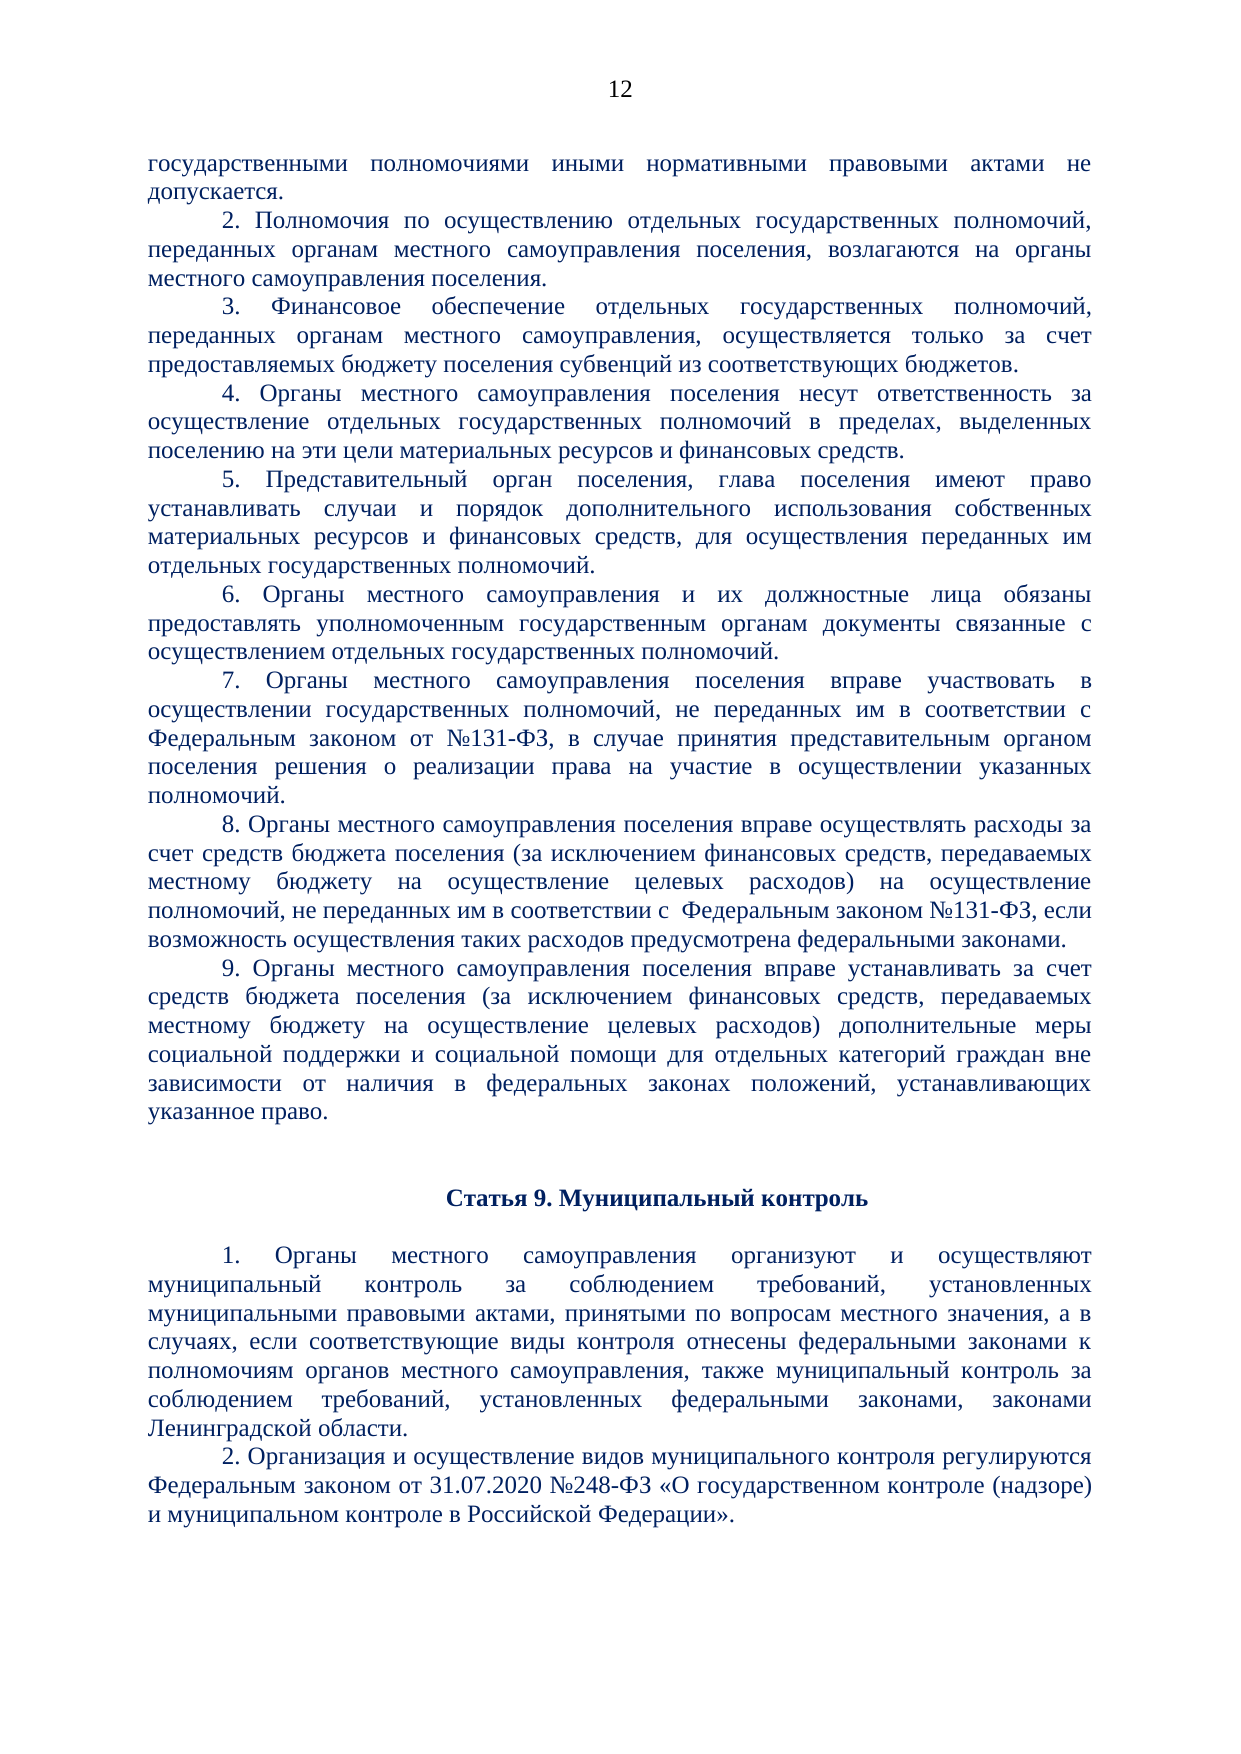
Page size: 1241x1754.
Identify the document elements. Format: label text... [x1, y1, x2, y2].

text 9. Органы местного самоуправления поселения вправе устанавливать за счет средств бюджета поселения (за исключением финансовых средств, передаваемых местному бюджету на осуществление целевых расходов) дополнительные меры социальной поддержки и социальной помощи для отдельных категорий граждан вне зависимости от наличия в федеральных законах положений, устанавливающих указанное право. [148, 953, 1092, 1125]
text 2. Полномочия по осуществлению отдельных государственных полномочий, переданных органам местного самоуправления поселения, возлагаются на органы местного самоуправления поселения. [148, 205, 1092, 291]
text 8. Органы местного самоуправления поселения вправе осуществлять расходы за счет средств бюджета поселения (за исключением финансовых средств, передаваемых местному бюджету на осуществление целевых расходов) на осуществление полномочий, не переданных им в соответствии с Федеральным законом №131-ФЗ, если возможность осуществления таких расходов предусмотрена федеральными законами. [148, 809, 1092, 953]
text 6. Органы местного самоуправления и их должностные лица обязаны предоставлять уполномоченным государственным органам документы связанные с осуществлением отдельных государственных полномочий. [148, 579, 1092, 665]
text Статья 9. Муниципальный контроль [148, 1183, 1092, 1211]
text 3. Финансовое обеспечение отдельных государственных полномочий, переданных органам местного самоуправления, осуществляется только за счет предоставляемых бюджету поселения субвенций из соответствующих бюджетов. [148, 291, 1092, 378]
text 1. Органы местного самоуправления организуют и осуществляют муниципальный контроль за соблюдением требований, установленных муниципальными правовыми актами, принятыми по вопросам местного значения, а в случаях, если соответствующие виды контроля отнесены федеральными законами к полномочиям органов местного самоуправления, также муниципальный контроль за соблюдением требований, установленных федеральными законами, законами Ленинградской области. [148, 1240, 1092, 1441]
text 4. Органы местного самоуправления поселения несут ответственность за осуществление отдельных государственных полномочий в пределах, выделенных поселению на эти цели материальных ресурсов и финансовых средств. [148, 378, 1092, 464]
text 2. Организация и осуществление видов муниципального контроля регулируются Федеральным законом от 31.07.2020 №248-ФЗ «О государственном контроле (надзоре) и муниципальном контроле в Российской Федерации». [148, 1441, 1092, 1528]
text 7. Органы местного самоуправления поселения вправе участвовать в осуществлении государственных полномочий, не переданных им в соответствии с Федеральным законом от №131-ФЗ, в случае принятия представительным органом поселения решения о реализации права на участие в осуществлении указанных полномочий. [148, 665, 1092, 809]
text 5. Представительный орган поселения, глава поселения имеют право устанавливать случаи и порядок дополнительного использования собственных материальных ресурсов и финансовых средств, для осуществления переданных им отдельных государственных полномочий. [148, 464, 1092, 579]
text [148, 148, 1092, 205]
